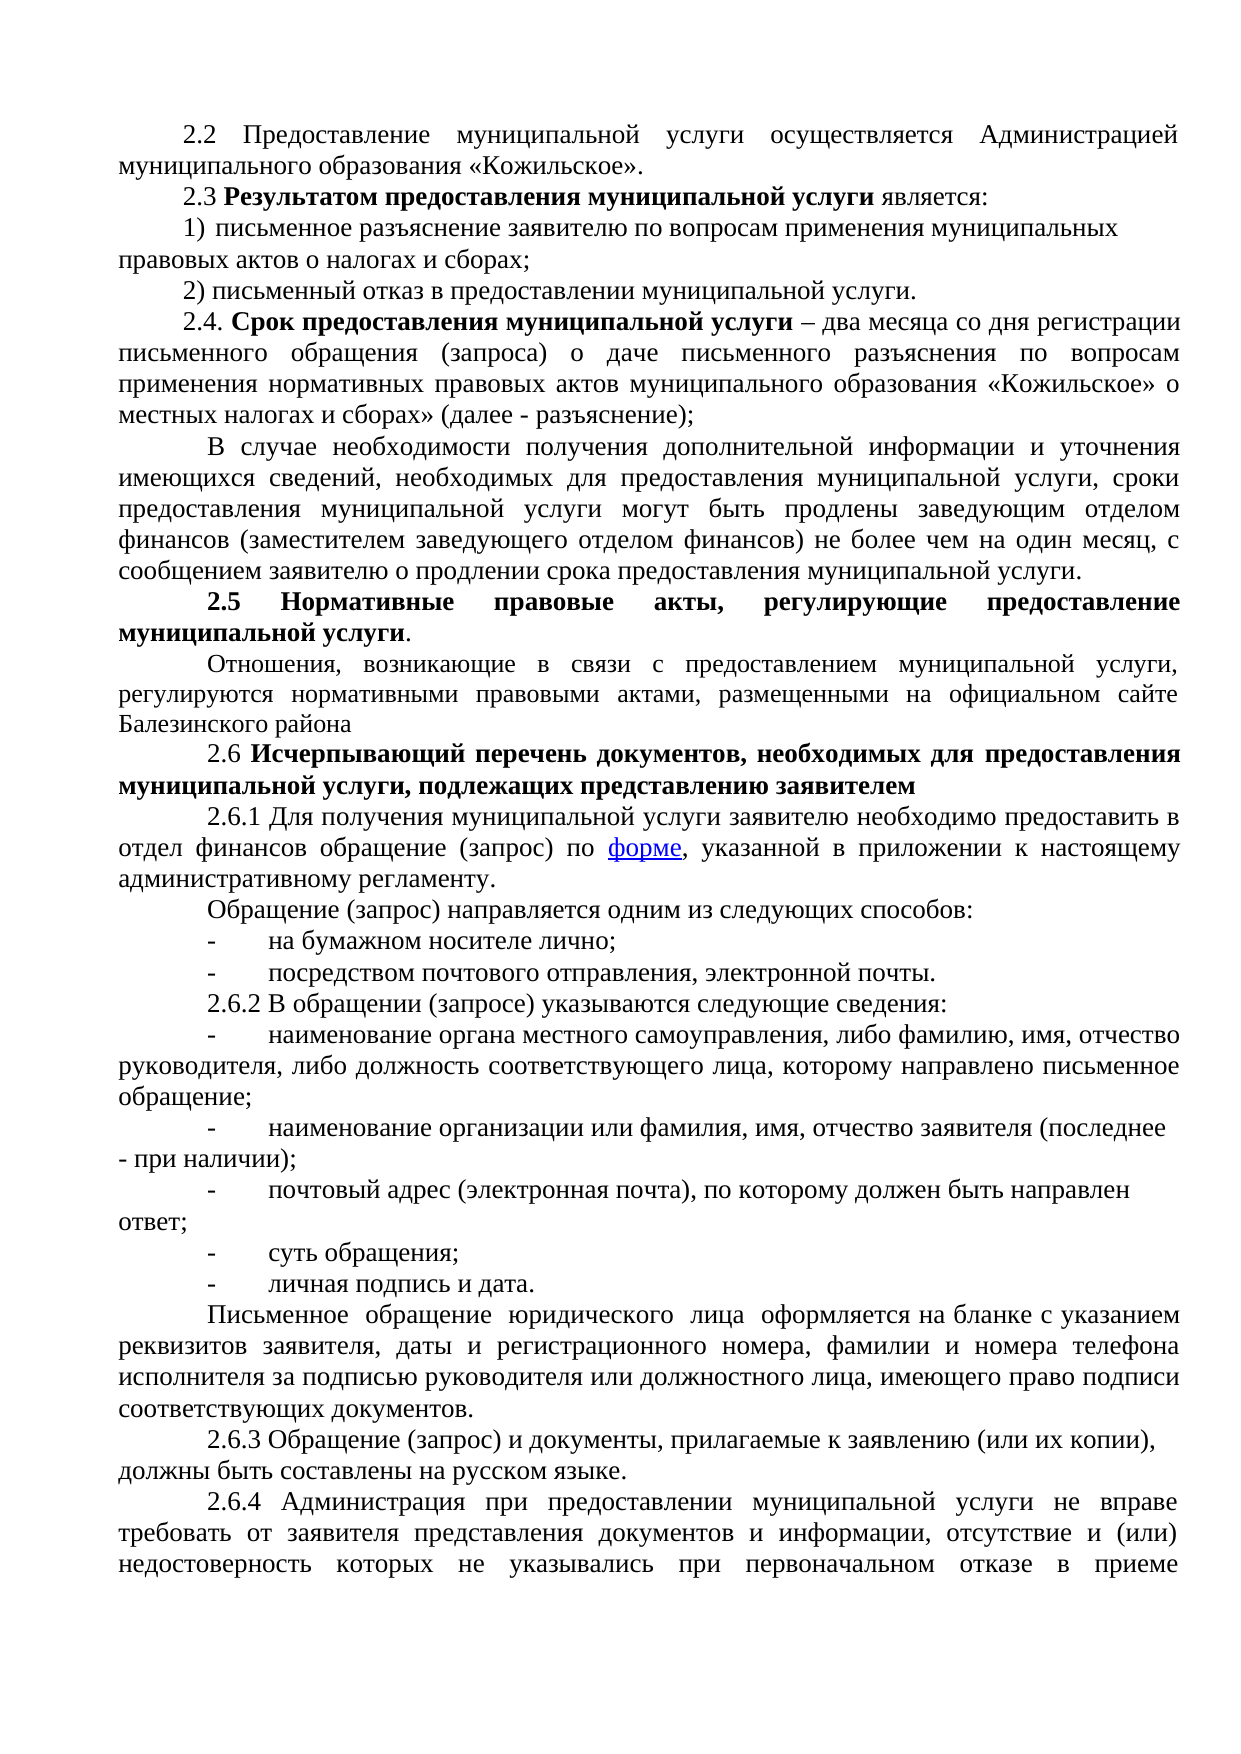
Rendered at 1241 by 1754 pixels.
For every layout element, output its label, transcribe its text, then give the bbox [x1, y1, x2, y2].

text В случае необходимости получения дополнительной информации и уточнения имеющихся сведений, необходимых для предоставления муниципальной услуги, сроки предоставления муниципальной услуги могут быть продлены заведующим отделом финансов (заместителем заведующего отделом финансов) не более чем на один месяц, с сообщением заявителю о продлении срока предоставления муниципальной услуги. [118, 429, 1181, 585]
list наименование организации или фамилия, имя, отчество заявителя (последнее - при наличии); [118, 1111, 1179, 1174]
list наименование органа местного самоуправления, либо фамилию, имя, отчество руководителя, либо должность соответствующего лица, которому направлено письменное обращение; [118, 1018, 1181, 1111]
text 2.2 Предоставление муниципальной услуги осуществляется Администрацией муниципального образования «Кожильское». [118, 118, 1179, 180]
text Обращение (запрос) направляется одним из следующих способов: [118, 893, 1181, 924]
text 2.6.1 Для получения муниципальной услуги заявителю необходимо предоставить в отдел финансов обращение (запрос) по форме, указанной в приложении к настоящему административному регламенту. [118, 800, 1181, 893]
text 2.6 Исчерпывающий перечень документов, необходимых для предоставления муниципальной услуги, подлежащих представлению заявителем [118, 738, 1181, 800]
text Письменное обращение юридического лица оформляется на бланке с указанием реквизитов заявителя, даты и регистрационного номера, фамилии и номера телефона исполнителя за подписью руководителя или должностного лица, имеющего право подписи соответствующих документов. [118, 1298, 1181, 1423]
text Отношения, возникающие в связи с предоставлением муниципальной услуги, регулируются нормативными правовыми актами, размещенными на официальном сайте Балезинского района [118, 648, 1179, 738]
list письменное разъяснение заявителю по вопросам применения муниципальных правовых актов о налогах и сборах; [118, 212, 1181, 274]
text 2.6.2 В обращении (запросе) указываются следующие сведения: [118, 987, 1181, 1018]
list посредством почтового отправления, электронной почты. [118, 956, 1181, 987]
list почтовый адрес (электронная почта), по которому должен быть направлен ответ; [118, 1174, 1181, 1236]
text 2.6.3 Обращение (запрос) и документы, прилагаемые к заявлению (или их копии), должны быть составлены на русском языке. [118, 1423, 1179, 1485]
list суть обращения; [118, 1236, 1181, 1267]
text 2.3 Результатом предоставления муниципальной услуги является: [118, 180, 1181, 212]
text 2.5 Нормативные правовые акты, регулирующие предоставление муниципальной услуги. [118, 585, 1181, 648]
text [118, 1485, 1179, 1578]
list письменный отказ в предоставлении муниципальной услуги. [118, 274, 1181, 305]
text 2.4. Срок предоставления муниципальной услуги – два месяца со дня регистрации письменного обращения (запроса) о даче письменного разъяснения по вопросам применения нормативных правовых актов муниципального образования «Кожильское» о местных налогах и сборах» (далее - разъяснение); [118, 305, 1181, 429]
list личная подпись и дата. [118, 1267, 1181, 1298]
list на бумажном носителе лично; [118, 924, 1181, 956]
